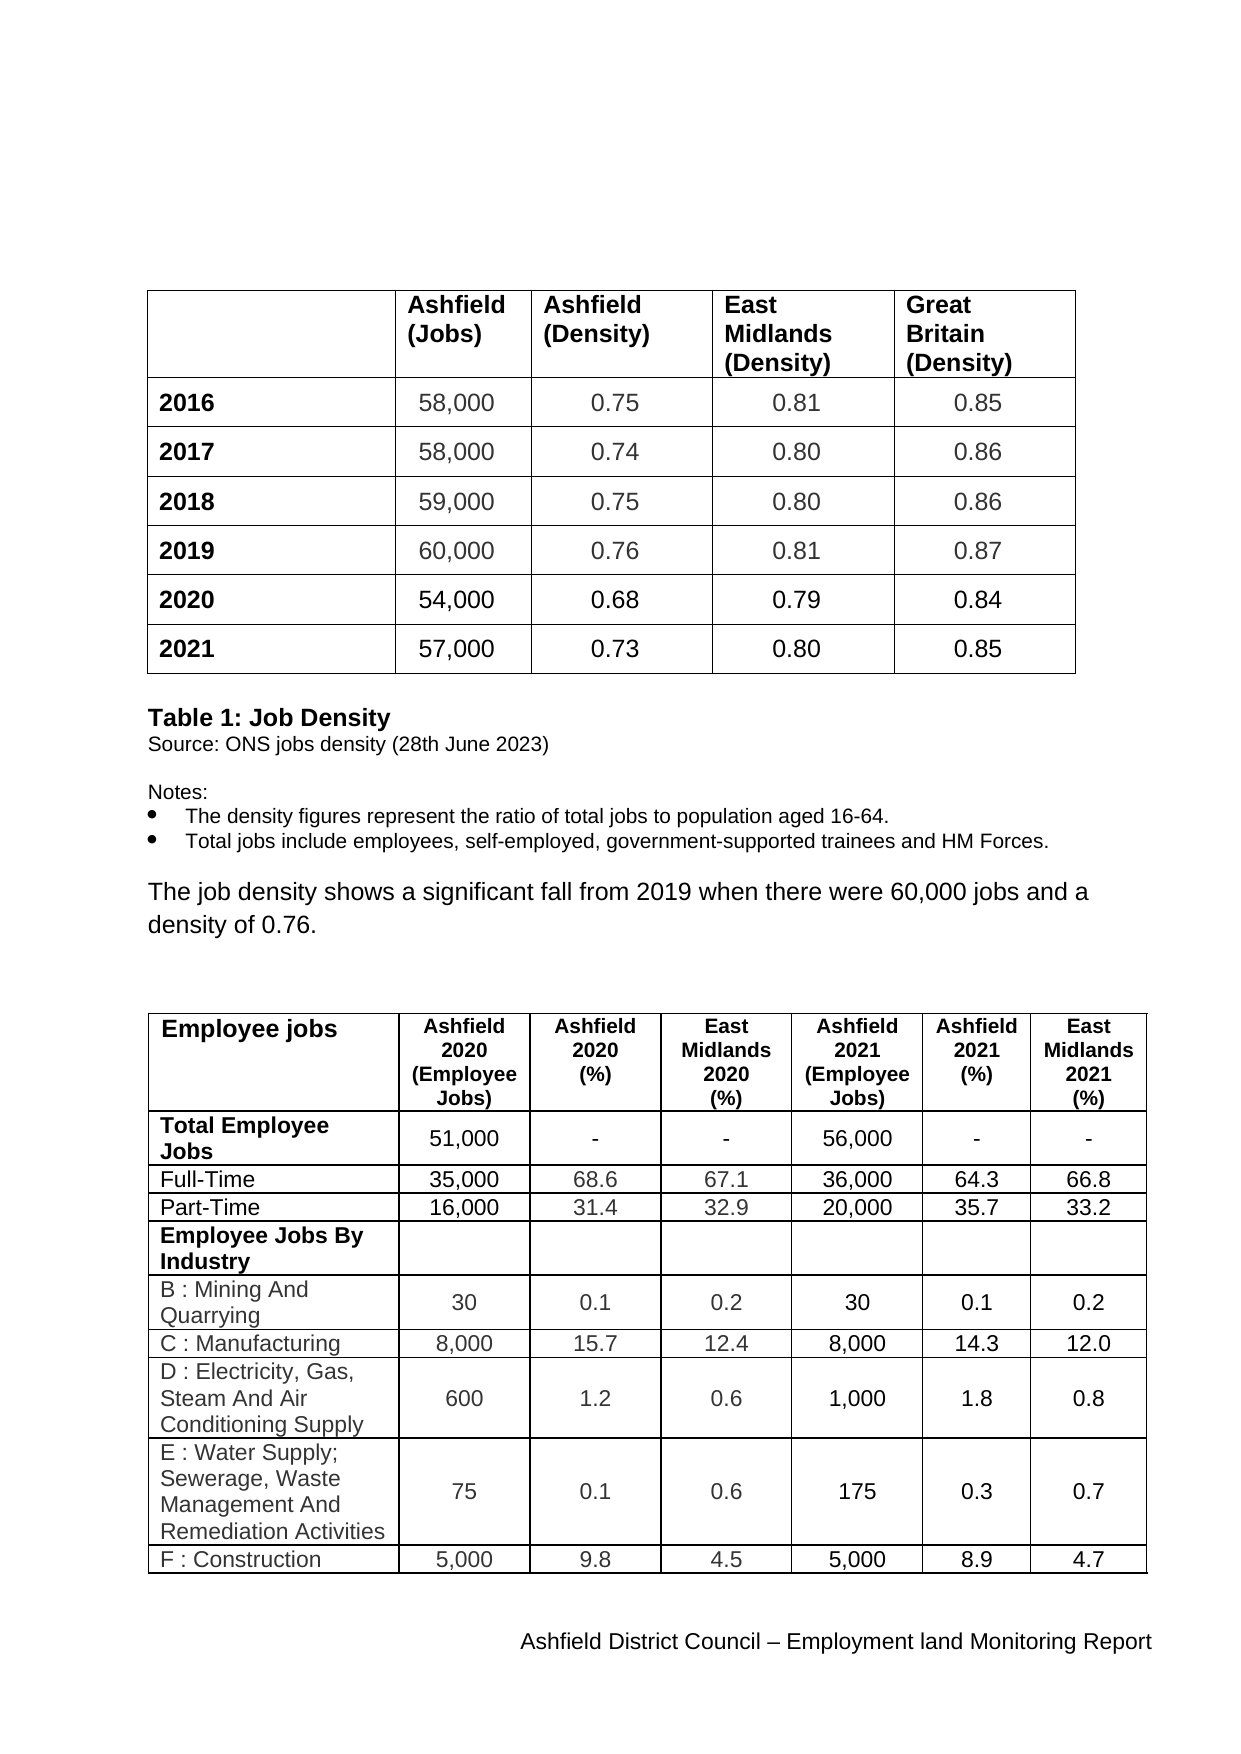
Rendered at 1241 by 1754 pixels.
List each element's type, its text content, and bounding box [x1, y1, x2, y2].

table_cell 56,000 [792, 1112, 922, 1164]
table_cell 0.80 [713, 427, 894, 476]
table_cell 12.4 [662, 1330, 791, 1357]
table_cell [400, 1222, 529, 1274]
text Notes: [148, 779, 1137, 803]
table_cell 66.8 [1031, 1166, 1146, 1192]
table_cell 2017 [148, 427, 395, 476]
table_header East Midlands 2021 (%) [1031, 1014, 1146, 1110]
table_cell [923, 1222, 1030, 1274]
table_cell 0.1 [531, 1439, 660, 1544]
text Table 1: Job Density [148, 703, 1137, 732]
table_cell 0.80 [713, 625, 894, 673]
table_cell 15.7 [531, 1330, 660, 1357]
table_cell 58,000 [396, 378, 531, 426]
table_cell - [923, 1112, 1030, 1164]
table_cell Full-Time [149, 1166, 398, 1192]
table_cell [662, 1222, 791, 1274]
list The density figures represent the ratio of total jobs to population aged 16-64. [148, 803, 1137, 828]
table_cell [792, 1222, 922, 1274]
table_cell 8,000 [792, 1330, 922, 1357]
table_cell 31.4 [531, 1194, 660, 1220]
table_cell 30 [400, 1276, 529, 1329]
table_header Ashfield 2020 (%) [531, 1014, 660, 1110]
table_cell 35,000 [400, 1166, 529, 1192]
table_cell 2016 [148, 378, 395, 426]
table_cell 0.2 [1031, 1276, 1146, 1329]
table_cell 4.5 [662, 1546, 791, 1572]
table_cell F : Construction [149, 1546, 398, 1572]
table_cell 0.85 [895, 378, 1075, 426]
table_cell 60,000 [396, 526, 531, 574]
table_header East Midlands (Density) [713, 291, 894, 377]
table_cell 9.8 [531, 1546, 660, 1572]
table_cell 0.76 [532, 526, 712, 574]
table_cell 0.80 [713, 477, 894, 525]
table_cell 1,000 [792, 1358, 922, 1437]
table_cell D : Electricity, Gas, Steam And Air Conditioning Supply [149, 1358, 398, 1437]
table_cell 1.8 [923, 1358, 1030, 1437]
table_cell 0.85 [895, 625, 1075, 673]
table_cell 0.86 [895, 427, 1075, 476]
table_cell 0.79 [713, 575, 894, 624]
table_cell [531, 1222, 660, 1274]
table_cell Total Employee Jobs [149, 1112, 398, 1164]
table_cell 14.3 [923, 1330, 1030, 1357]
table_cell E : Water Supply; Sewerage, Waste Management And Remediation Activities [149, 1439, 398, 1544]
table_cell 2019 [148, 526, 395, 574]
table_cell 58,000 [396, 427, 531, 476]
table_header Ashfield (Density) [532, 291, 712, 377]
table_cell 0.7 [1031, 1439, 1146, 1544]
table_cell 32.9 [662, 1194, 791, 1220]
table_cell 30 [792, 1276, 922, 1329]
table_cell 0.86 [895, 477, 1075, 525]
table_cell 2020 [148, 575, 395, 624]
table_cell 12.0 [1031, 1330, 1146, 1357]
table_cell 57,000 [396, 625, 531, 673]
table_cell 67.1 [662, 1166, 791, 1192]
table_cell 68.6 [531, 1166, 660, 1192]
table_header East Midlands 2020 (%) [662, 1014, 791, 1110]
table_cell 0.74 [532, 427, 712, 476]
table_cell 0.81 [713, 526, 894, 574]
table_cell Employee Jobs By Industry [149, 1222, 398, 1274]
table_cell 0.6 [662, 1439, 791, 1544]
table_header Ashfield (Jobs) [396, 291, 531, 377]
table_cell 0.84 [895, 575, 1075, 624]
table_cell 59,000 [396, 477, 531, 525]
table_cell 16,000 [400, 1194, 529, 1220]
table_cell 5,000 [792, 1546, 922, 1572]
table_cell 35.7 [923, 1194, 1030, 1220]
text The job density shows a significant fall from 2019 when there were 60,000 jobs and a density of 0.76. [148, 877, 1137, 939]
table_cell 0.6 [662, 1358, 791, 1437]
table_cell C : Manufacturing [149, 1330, 398, 1357]
table_cell 1.2 [531, 1358, 660, 1437]
table_cell 54,000 [396, 575, 531, 624]
table_cell 51,000 [400, 1112, 529, 1164]
table_cell - [531, 1112, 660, 1164]
table_cell 5,000 [400, 1546, 529, 1572]
table_cell 0.75 [532, 378, 712, 426]
table_cell 600 [400, 1358, 529, 1437]
table_cell 175 [792, 1439, 922, 1544]
list Total jobs include employees, self-employed, government-supported trainees and HM Forces. [148, 828, 1137, 853]
table_cell 36,000 [792, 1166, 922, 1192]
table_cell B : Mining And Quarrying [149, 1276, 398, 1329]
table_cell 2021 [148, 625, 395, 673]
table_cell 8,000 [400, 1330, 529, 1357]
table_cell 75 [400, 1439, 529, 1544]
table_cell 0.1 [923, 1276, 1030, 1329]
text Source: ONS jobs density (28th June 2023) [148, 732, 1137, 756]
table_cell - [1031, 1112, 1146, 1164]
table_cell - [662, 1112, 791, 1164]
table_cell 0.3 [923, 1439, 1030, 1544]
table_cell 64.3 [923, 1166, 1030, 1192]
table_header [148, 291, 395, 377]
table_cell 4.7 [1031, 1546, 1146, 1572]
table_cell 33.2 [1031, 1194, 1146, 1220]
table_cell 20,000 [792, 1194, 922, 1220]
table_cell 0.68 [532, 575, 712, 624]
table_cell Part-Time [149, 1194, 398, 1220]
table_header Ashfield 2021 (%) [923, 1014, 1030, 1110]
table_cell 2018 [148, 477, 395, 525]
table_header Employee jobs [149, 1014, 398, 1110]
table_cell 8.9 [923, 1546, 1030, 1572]
table_header Ashfield 2020 (Employee Jobs) [400, 1014, 529, 1110]
table_cell 0.2 [662, 1276, 791, 1329]
table_header Great Britain (Density) [895, 291, 1075, 377]
table_cell 0.8 [1031, 1358, 1146, 1437]
table_cell 0.81 [713, 378, 894, 426]
table_cell 0.1 [531, 1276, 660, 1329]
table_cell 0.73 [532, 625, 712, 673]
table_cell 0.87 [895, 526, 1075, 574]
table_cell [1031, 1222, 1146, 1274]
table_header Ashfield 2021 (Employee Jobs) [792, 1014, 922, 1110]
table_cell 0.75 [532, 477, 712, 525]
